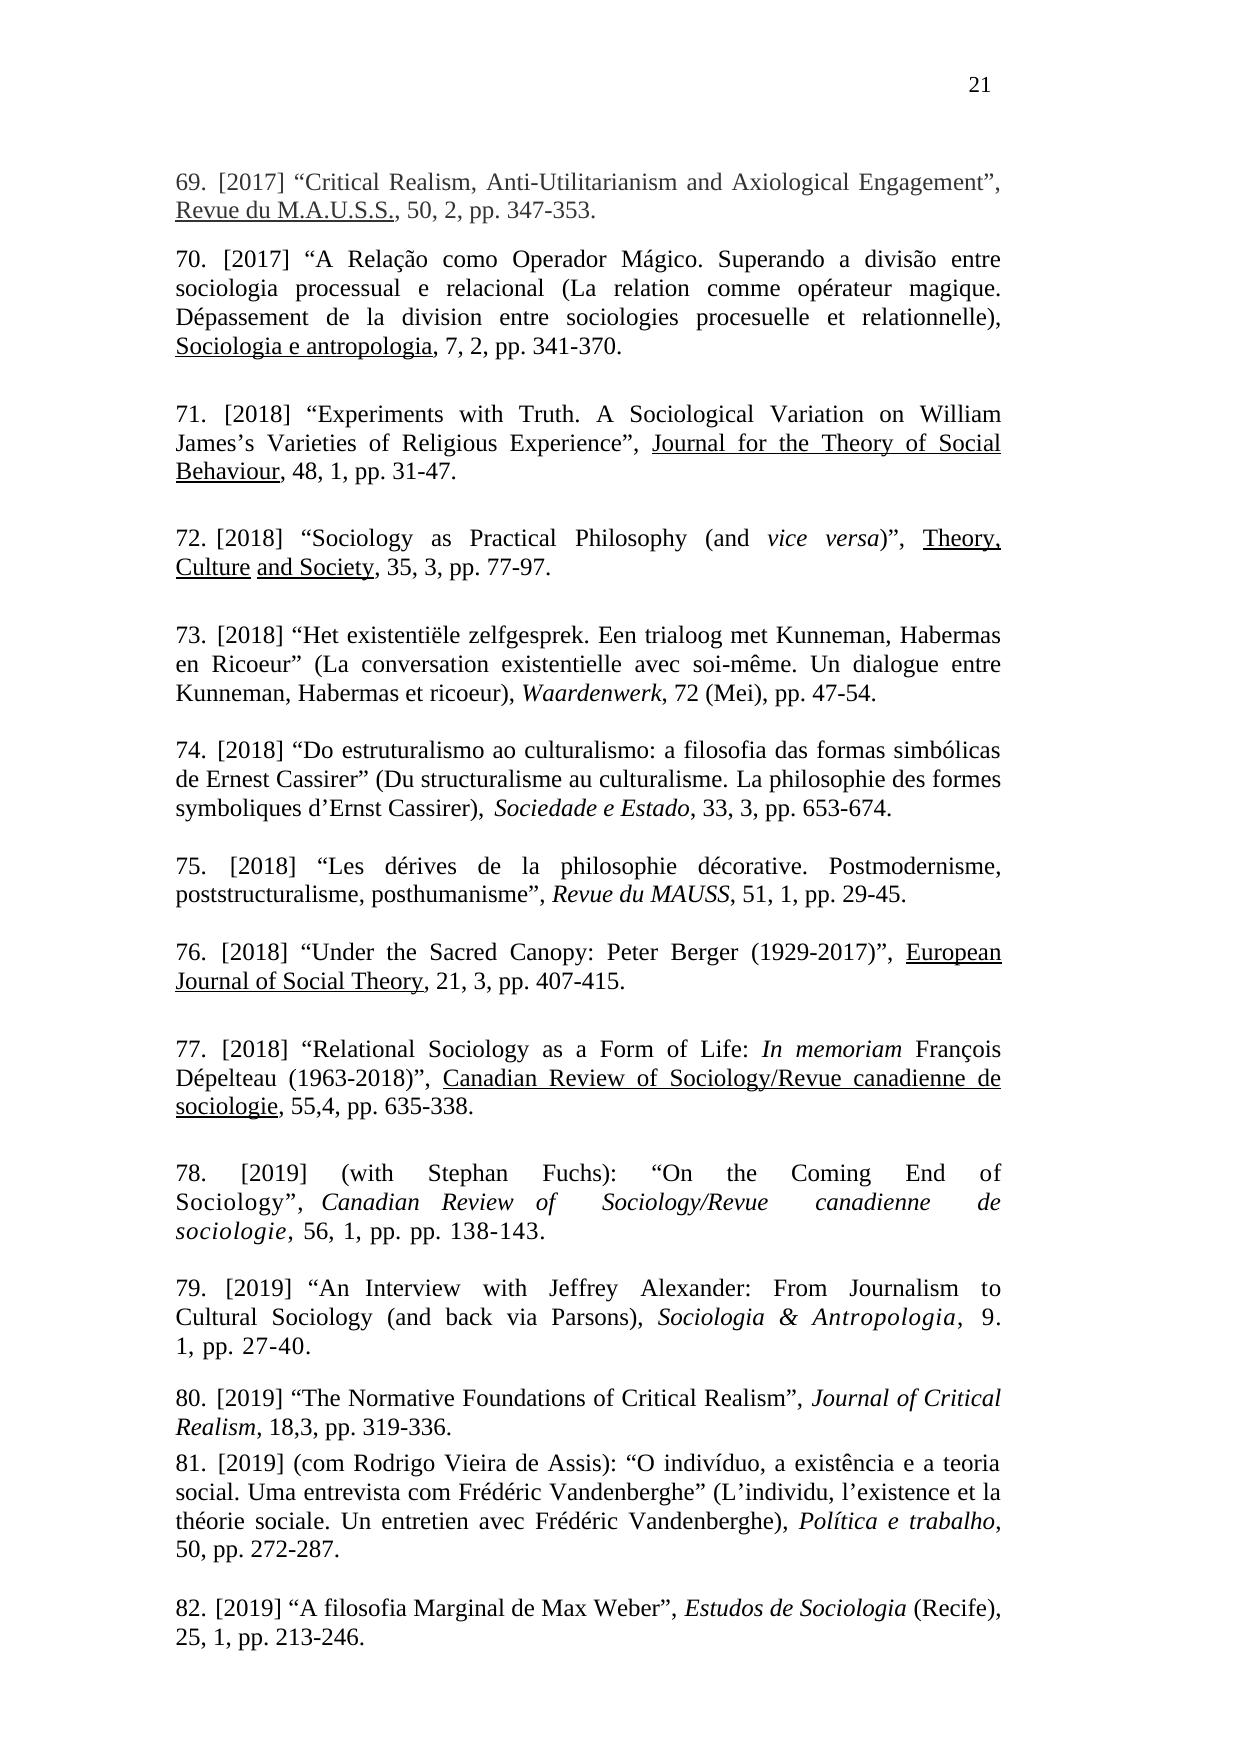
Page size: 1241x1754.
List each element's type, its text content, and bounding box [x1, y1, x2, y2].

list [2018] “Do estruturalismo ao culturalismo: a filosofia das formas simbólicas de Ernest Cassirer” (Du structuralisme au culturalisme. La philosophie des formes symboliques d’Ernst Cassirer), Sociedade e Estado, 33, 3, pp. 653-674. [175, 735, 1001, 821]
list [2018] “Het existentiële zelfgesprek. Een trialoog met Kunneman, Habermas en Ricoeur” (La conversation existentielle avec soi-même. Un dialogue entre Kunneman, Habermas et ricoeur), Waardenwerk, 72 (Mei), pp. 47-54. [175, 620, 1001, 706]
list [2019] (with Stephan Fuchs): “On the Coming End of Sociology”, Canadian Review of Sociology/Revue canadienne de sociologie, 56, 1, pp. pp. 138-143. [175, 1158, 1001, 1245]
list [2019] “An Interview with Jeffrey Alexander: From Journalism to Cultural Sociology (and back via Parsons), Sociologia & Antropologia, 9. 1, pp. 27-40. [175, 1273, 1001, 1360]
list [2018] “Experiments with Truth. A Sociological Variation on William James’s Varieties of Religious Experience”, Journal for the Theory of Social Behaviour, 48, 1, pp. 31-47. [175, 399, 1001, 485]
list [2019] (com Rodrigo Vieira de Assis): “O indivíduo, a existência e a teoria social. Uma entrevista com Frédéric Vandenberghe” (L’individu, l’existence et la théorie sociale. Un entretien avec Frédéric Vandenberghe), Política e trabalho, 50, pp. 272-287. [175, 1448, 1001, 1563]
list [2018] “Les dérives de la philosophie décorative. Postmodernisme, poststructuralisme, posthumanisme”, Revue du MAUSS, 51, 1, pp. 29-45. [175, 851, 1001, 908]
list [2019] “The Normative Foundations of Critical Realism”, Journal of Critical Realism, 18,3, pp. 319-336. [175, 1383, 1001, 1441]
list [2018] “Sociology as Practical Philosophy (and vice versa)”, Theory, Culture and Society, 35, 3, pp. 77-97. [175, 523, 1001, 581]
list [2017] “Critical Realism, Anti-Utilitarianism and Axiological Engagement”, Revue du M.A.U.S.S., 50, 2, pp. 347-353. [175, 167, 1001, 224]
list [2019] “A filosofia Marginal de Max Weber”, Estudos de Sociologia (Recife), 25, 1, pp. 213-246. [175, 1593, 1001, 1651]
list [2018] “Under the Sacred Canopy: Peter Berger (1929-2017)”, European Journal of Social Theory, 21, 3, pp. 407-415. [175, 937, 1001, 995]
list [2017] “A Relação como Operador Mágico. Superando a divisão entre sociologia processual e relacional (La relation comme opérateur magique. Dépassement de la division entre sociologies procesuelle et relationnelle), Sociologia e antropologia, 7, 2, pp. 341-370. [175, 244, 1001, 359]
list [2018] “Relational Sociology as a Form of Life: In memoriam François Dépelteau (1963-2018)”, Canadian Review of Sociology/Revue canadienne de sociologie, 55,4, pp. 635-338. [175, 1034, 1001, 1120]
